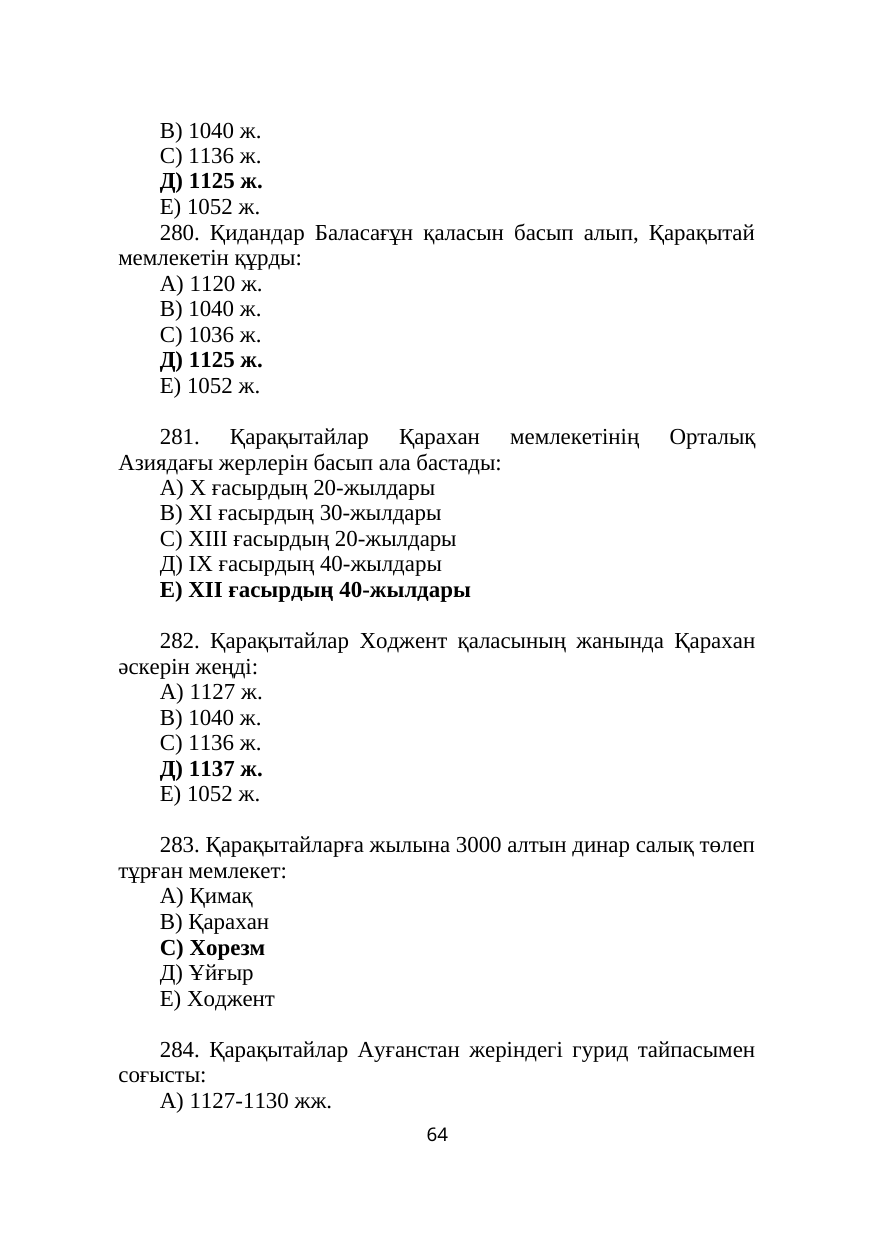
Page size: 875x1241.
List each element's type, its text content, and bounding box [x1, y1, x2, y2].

text Д) Ұйғыр [118, 960, 756, 986]
text А) Х ғасырдың 20-жылдары [118, 475, 756, 500]
text В) 1040 ж. [118, 118, 756, 143]
text В) ХІ ғасырдың 30-жылдары [118, 500, 756, 526]
text Д) 1125 ж. [118, 347, 756, 373]
text Д) 1137 ж. [118, 756, 756, 781]
text Д) IХ ғасырдың 40-жылдары [118, 551, 756, 577]
text В) 1040 ж. [118, 296, 756, 322]
text А) 1127-1130 жж. [118, 1088, 756, 1113]
text А) 1127 ж. [118, 679, 756, 705]
text С) 1036 ж. [118, 322, 756, 347]
text Е) 1052 ж. [118, 373, 756, 398]
text С) ХІІI ғасырдың 20-жылдары [118, 526, 756, 551]
text А) Қимақ [118, 883, 756, 909]
text Е) 1052 ж. [118, 781, 756, 807]
text 280. Қидандар Баласағұн қаласын басып алып, Қарақытай мемлекетін құрды: [118, 219, 756, 271]
text 283. Қарақытайларға жылына 3000 алтын динар салық төлеп тұрған мемлекет: [118, 832, 756, 883]
text 281. Қарақытайлар Қарахан мемлекетінің Орталық Азиядағы жерлерін басып ала бастады: [118, 424, 756, 475]
text 284. Қарақытайлар Ауғанстан жеріндегі гурид тайпасымен соғысты: [118, 1037, 756, 1088]
text Д) 1125 ж. [118, 168, 756, 193]
text Е) ХІІ ғасырдың 40-жылдары [118, 577, 756, 602]
text Е) 1052 ж. [118, 193, 756, 219]
text А) 1120 ж. [118, 271, 756, 296]
text С) Хорезм [118, 934, 756, 960]
text В) Қарахан [118, 909, 756, 934]
text С) 1136 ж. [118, 730, 756, 756]
text 282. Қарақытайлар Ходжент қаласының жанында Қарахан әскерін жеңді: [118, 628, 756, 679]
text В) 1040 ж. [118, 705, 756, 730]
text Е) Ходжент [118, 986, 756, 1011]
text С) 1136 ж. [118, 143, 756, 168]
